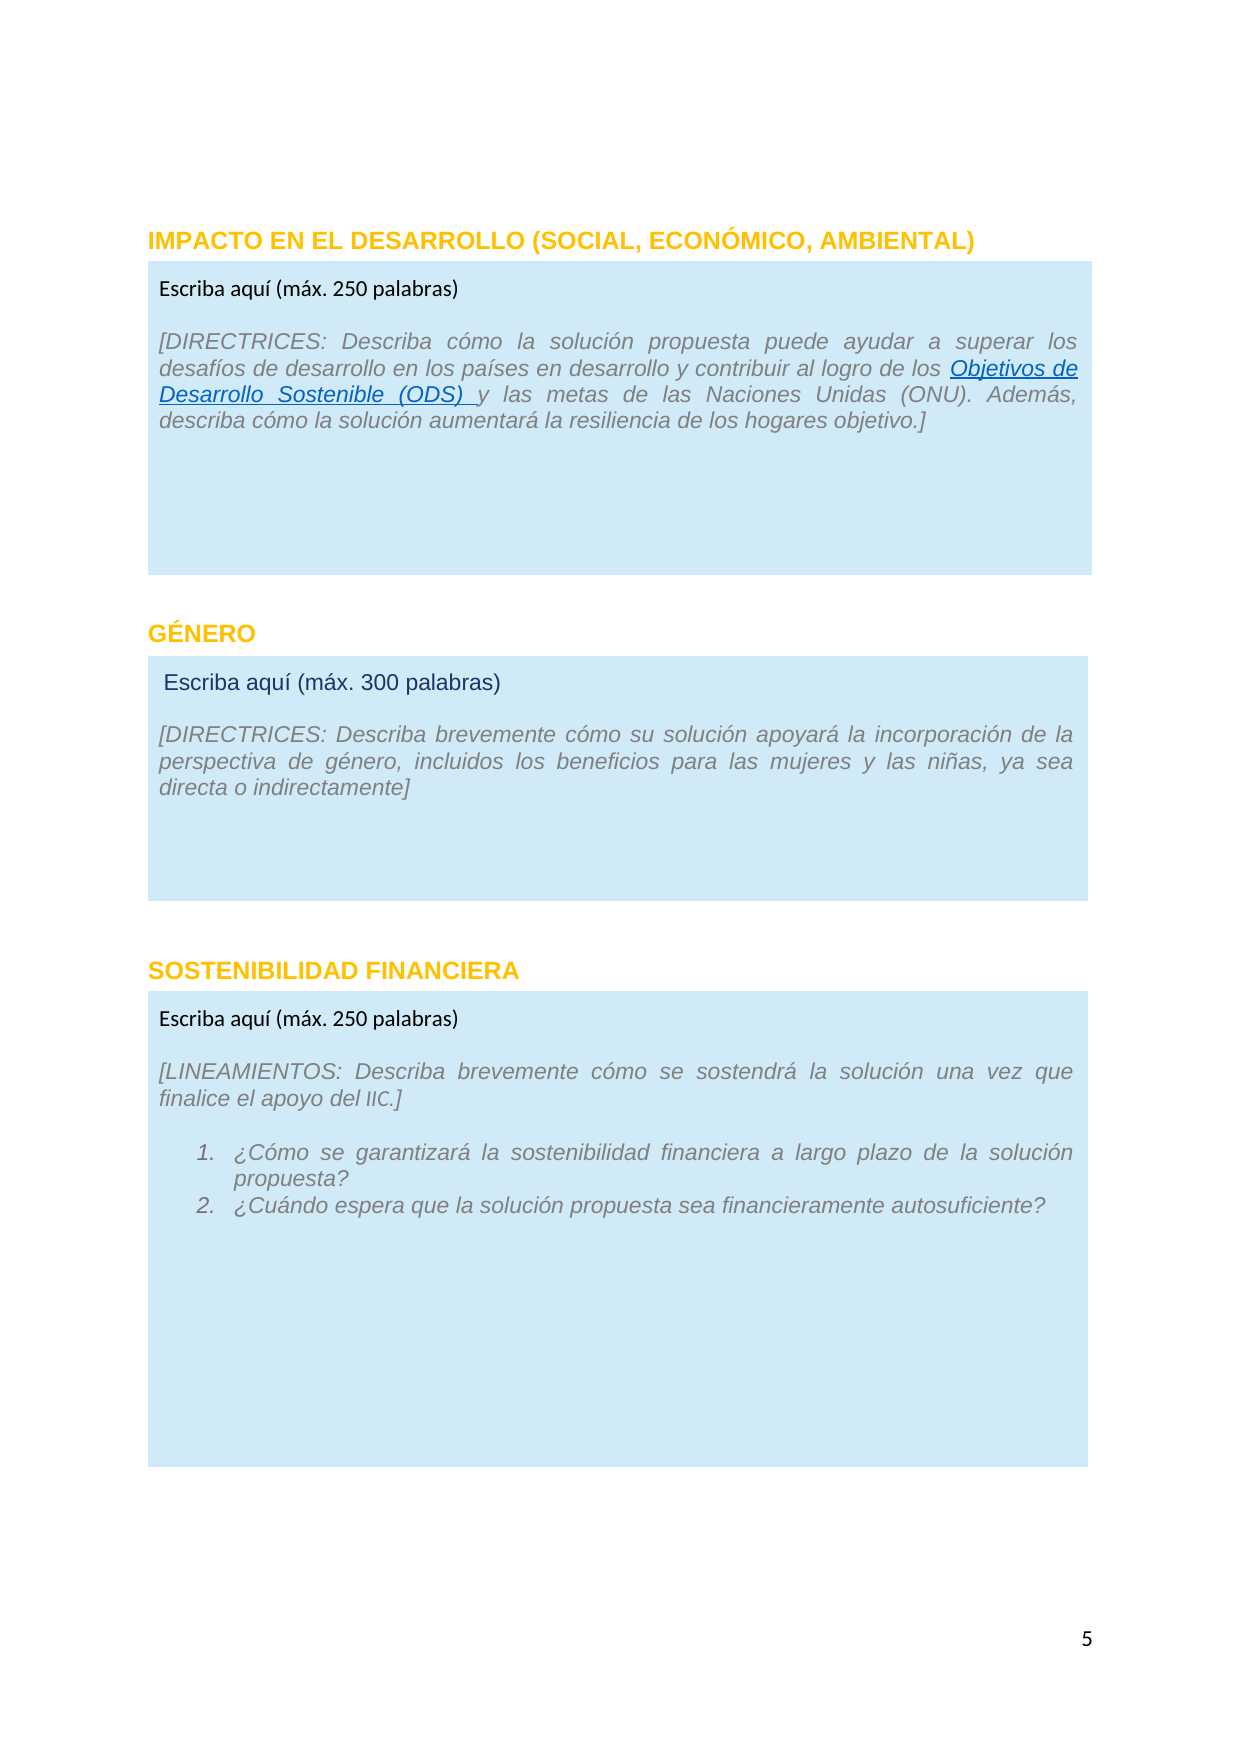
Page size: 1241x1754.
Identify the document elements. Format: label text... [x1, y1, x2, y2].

table_header [DIRECTRICES: Describa cómo la solución propuesta puede ayudar a superar los desafíos de desarrollo en los países en desarrollo y contribuir al logro de los Objetivos de Desarrollo Sostenible (ODS) y las metas de las Naciones Unidas (ONU). Además, describa cómo la solución aumentará la resiliencia de los hogares objetivo.] [148, 261, 1092, 575]
table_header [DIRECTRICES: Describa brevemente cómo su solución apoyará la incorporación de la perspectiva de género, incluidos los beneficios para las mujeres y las niñas, ya sea directa o indirectamente] [148, 656, 1088, 901]
table_header [LINEAMIENTOS: Describa brevemente cómo se sostendrá la solución una vez que finalice el apoyo del IIC.] ¿Cómo se garantizará la sostenibilidad financiera a largo plazo de la solución propuesta? ¿Cuándo espera que la solución propuesta sea financieramente autosuficiente? [148, 991, 1088, 1467]
subtitle Sostenibilidad FINANCIERA [148, 956, 1093, 985]
subtitle Impacto en el desarrollo (social, económico, ambiental) [148, 226, 1093, 255]
text Género [148, 588, 1093, 648]
